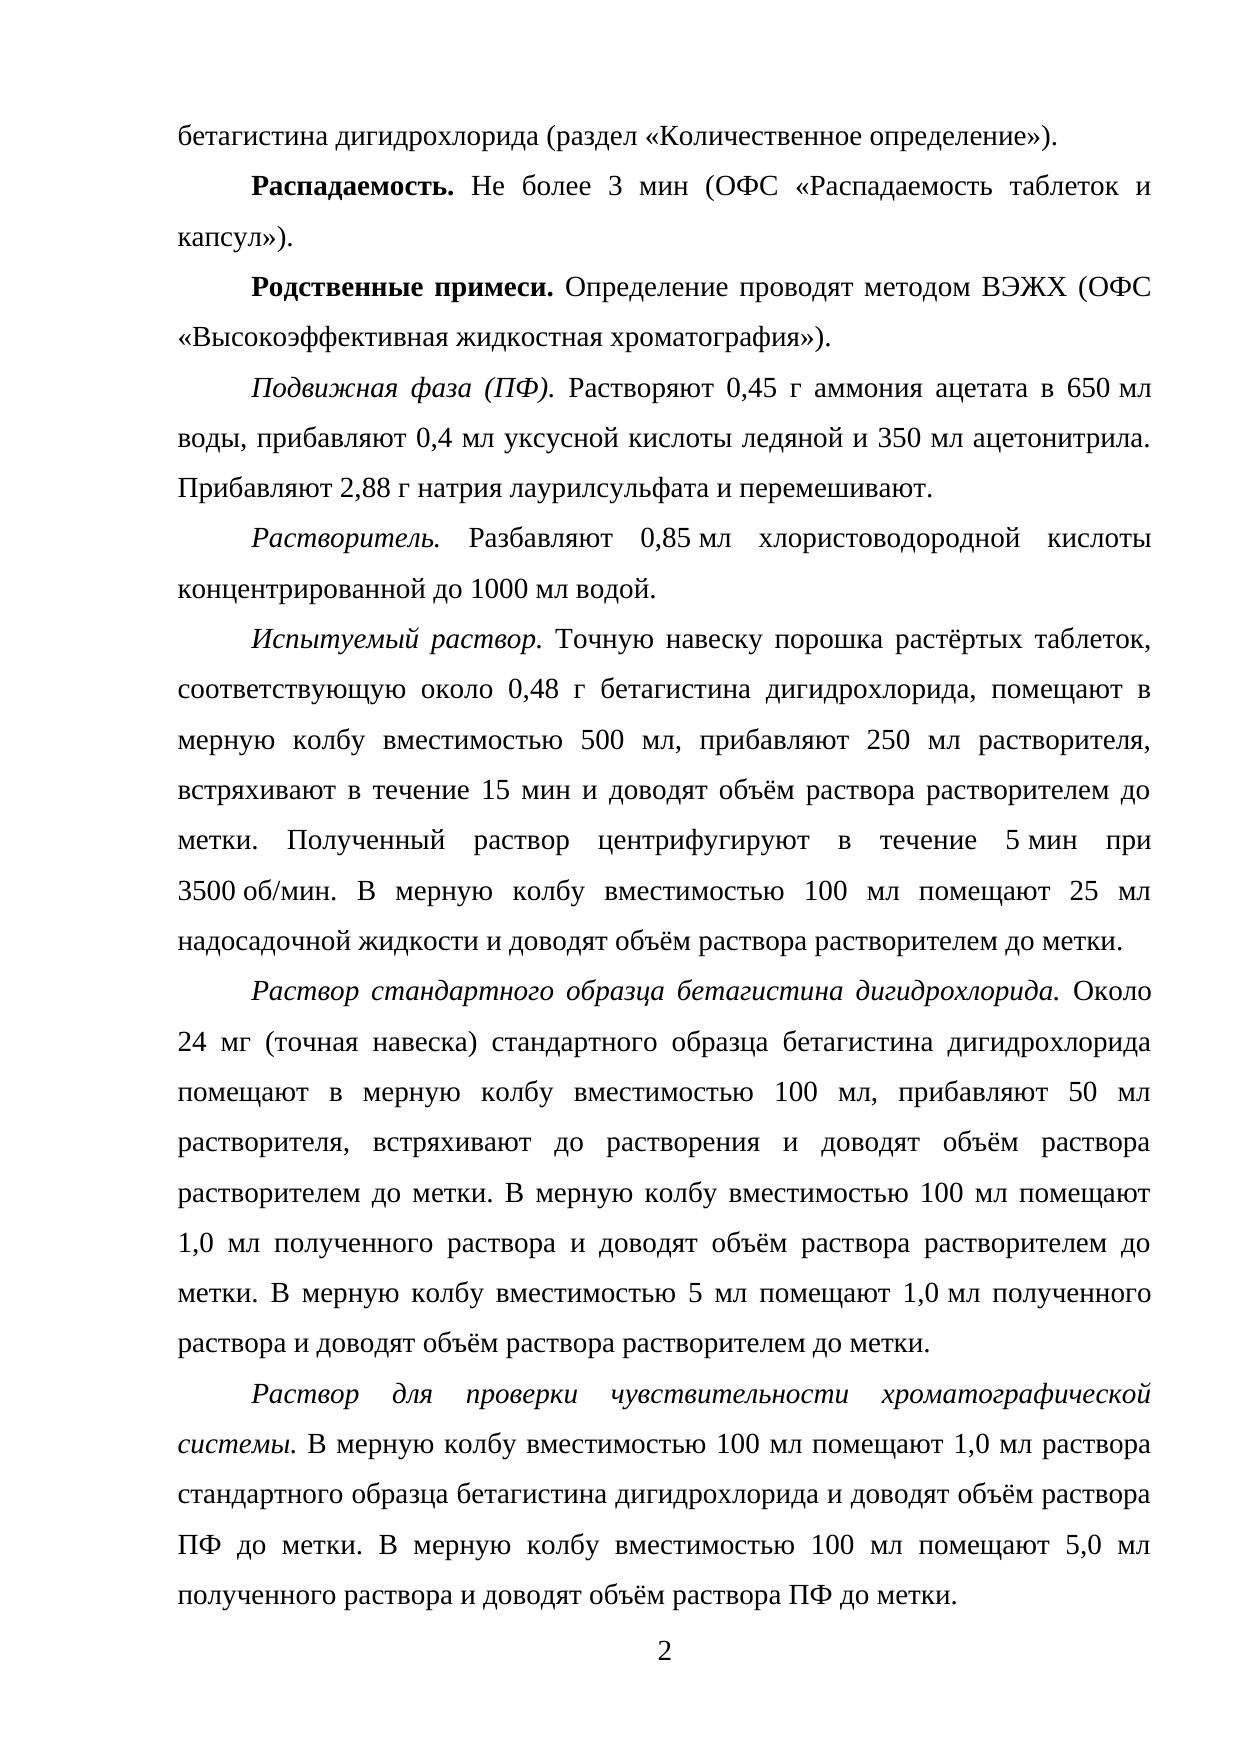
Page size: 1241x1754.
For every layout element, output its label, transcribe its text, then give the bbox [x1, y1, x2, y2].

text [177, 118, 1152, 152]
text Распадаемость. Не более 3 мин (ОФС «Распадаемость таблеток и капсул»). [177, 168, 1152, 252]
text Растворитель. Разбавляют 0,85 мл хлористоводородной кислоты концентрированной до 1000 мл водой. [177, 521, 1152, 604]
text Родственные примеси. Определение проводят методом ВЭЖХ (ОФС «Высокоэффективная жидкостная хроматография»). [177, 269, 1152, 353]
text Подвижная фаза (ПФ). Растворяют 0,45 г аммония ацетата в 650 мл воды, прибавляют 0,4 мл уксусной кислоты ледяной и 350 мл ацетонитрила. Прибавляют 2,88 г натрия лаурилсульфата и перемешивают. [177, 370, 1152, 504]
text Испытуемый раствор. Точную навеску порошка растёртых таблеток, соответствующую около 0,48 г бетагистина дигидрохлорида, помещают в мерную колбу вместимостью 500 мл, прибавляют 250 мл растворителя, встряхивают в течение 15 мин и доводят объём раствора растворителем до метки. Полученный раствор центрифугируют в течение 5 мин при 3500 об/мин. В мерную колбу вместимостью 100 мл помещают 25 мл надосадочной жидкости и доводят объём раствора растворителем до метки. [177, 621, 1152, 957]
text Раствор для проверки чувствительности хроматографической системы. В мерную колбу вместимостью 100 мл помещают 1,0 мл раствора стандартного образца бетагистина дигидрохлорида и доводят объём раствора ПФ до метки. В мерную колбу вместимостью 100 мл помещают 5,0 мл полученного раствора и доводят объём раствора ПФ до метки. [177, 1376, 1152, 1611]
text Раствор стандартного образца бетагистина дигидрохлорида. Около 24 мг (точная навеска) стандартного образца бетагистина дигидрохлорида помещают в мерную колбу вместимостью 100 мл, прибавляют 50 мл растворителя, встряхивают до растворения и доводят объём раствора растворителем до метки. В мерную колбу вместимостью 100 мл помещают 1,0 мл полученного раствора и доводят объём раствора растворителем до метки. В мерную колбу вместимостью 5 мл помещают 1,0 мл полученного раствора и доводят объём раствора растворителем до метки. [177, 973, 1152, 1359]
